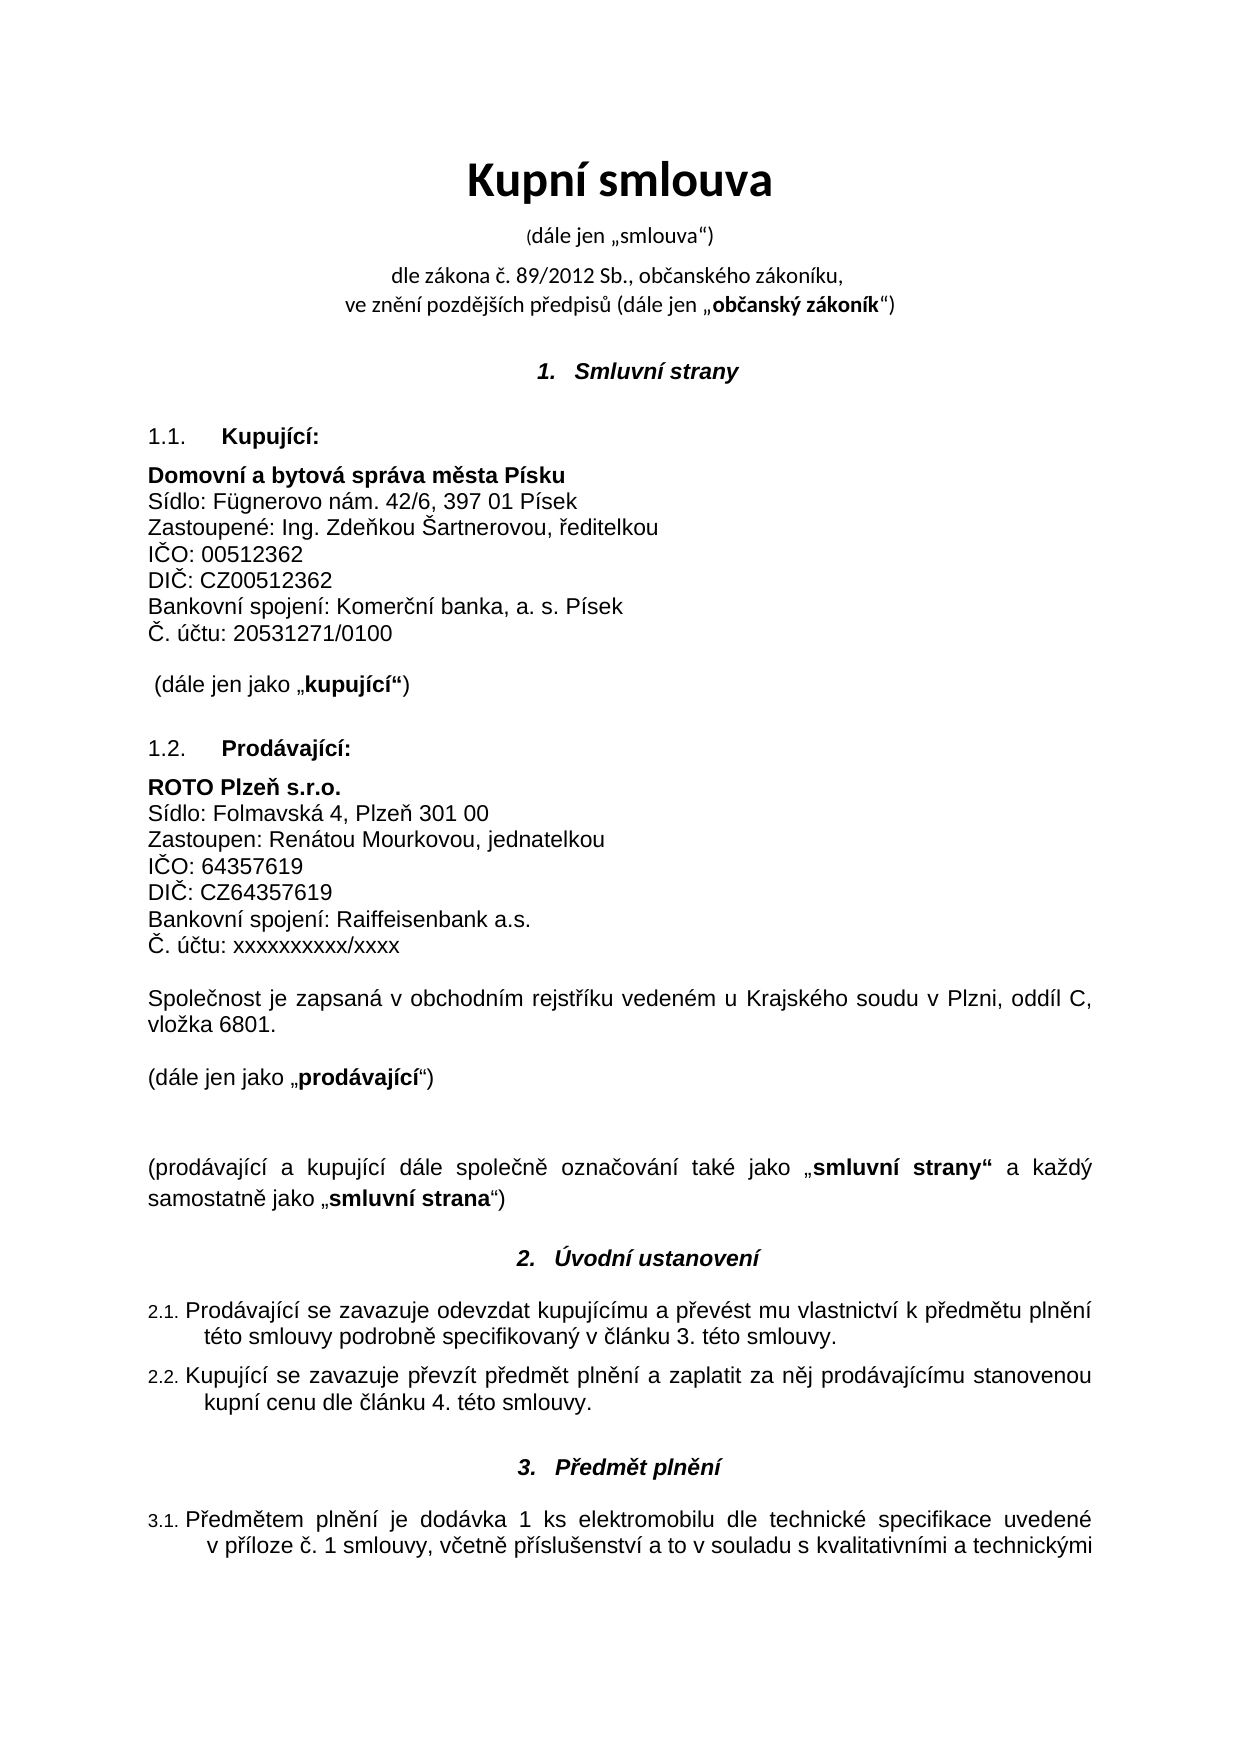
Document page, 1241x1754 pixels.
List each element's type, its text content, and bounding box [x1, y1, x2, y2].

list Bankovní spojení: Komerční banka, a. s. Písek [148, 593, 1093, 620]
text (prodávající a kupující dále společně označování také jako „smluvní strany“ a každý samostatně jako „smluvní strana“) [148, 1154, 1093, 1211]
text (dále jen jako „prodávající“) [148, 1064, 1093, 1090]
text ROTO Plzeň s.r.o. [148, 774, 1093, 800]
list Č. účtu: 20531271/0100 [148, 620, 1093, 646]
text Č. účtu: xxxxxxxxxx/xxxx [148, 932, 1093, 958]
list Sídlo: Fügnerovo nám. 42/6, 397 01 Písek [148, 488, 1093, 514]
text Domovní a bytová správa města Písku [148, 462, 1093, 488]
text Společnost je zapsaná v obchodním rejstříku vedeném u Krajského soudu v Plzni, oddíl C, vložka 6801. [148, 984, 1093, 1037]
list Zastoupené: Ing. Zdeňkou Šartnerovou, ředitelkou [148, 514, 1093, 541]
text Sídlo: Folmavská 4, Plzeň 301 00 [148, 800, 1093, 826]
text Zastoupen: Renátou Mourkovou, jednatelkou [148, 826, 1093, 853]
text Prodávající se zavazuje odevzdat kupujícímu a převést mu vlastnictví k předmětu plnění této smlouvy podrobně specifikovaný v článku 3. této smlouvy. [148, 1297, 1093, 1349]
list Smluvní strany [185, 358, 1093, 384]
text Kupující se zavazuje převzít předmět plnění a zaplatit za něj prodávajícímu stanovenou kupní cenu dle článku 4. této smlouvy. [148, 1362, 1093, 1415]
list Prodávající: [148, 735, 1093, 761]
list IČO: 00512362 [148, 541, 1093, 567]
list Kupující: [148, 423, 1093, 449]
list Úvodní ustanovení [185, 1245, 1093, 1271]
list DIČ: CZ00512362 [148, 567, 1093, 593]
text Kupní smlouva [148, 148, 1093, 209]
text dle zákona č. 89/2012 Sb., občanského zákoníku, ve znění pozdějších předpisů (dále jen „občanský zákoník“) [148, 262, 1093, 318]
list Předmět plnění [148, 1454, 1093, 1480]
text DIČ: CZ64357619 [148, 879, 1093, 906]
text (dále jen „smlouva“) [148, 221, 1093, 249]
text IČO: 64357619 [148, 853, 1093, 879]
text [148, 1506, 1093, 1558]
text (dále jen jako „kupující“) [148, 671, 1093, 697]
text Bankovní spojení: Raiffeisenbank a.s. [148, 906, 1093, 932]
